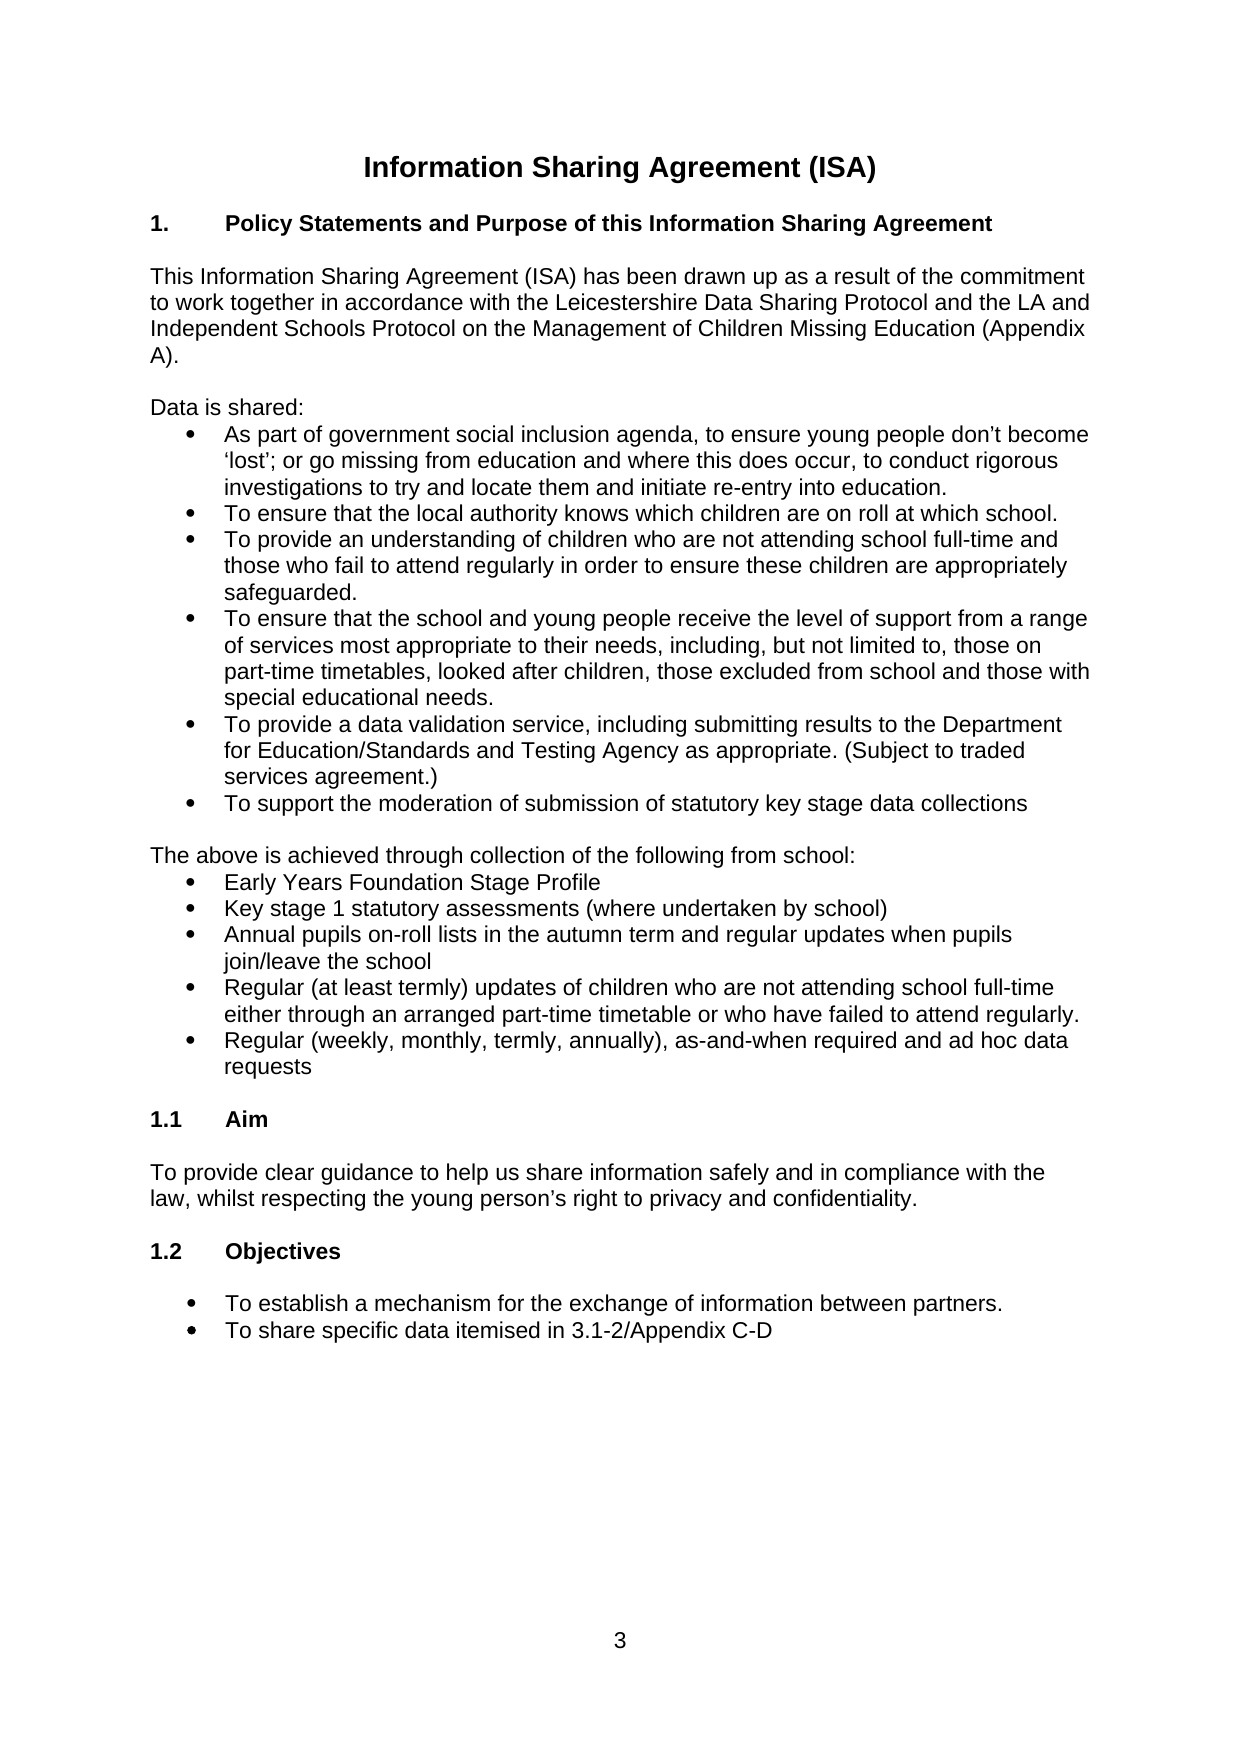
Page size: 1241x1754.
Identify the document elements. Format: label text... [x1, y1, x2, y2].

list Regular (at least termly) updates of children who are not attending school full-time either through an arranged part-time timetable or who have failed to attend regularly. [186, 974, 1090, 1027]
list To provide a data validation service, including submitting results to the Department for Education/Standards and Testing Agency as appropriate. (Subject to traded services agreement.) [186, 711, 1090, 790]
list Objectives [150, 1238, 1090, 1264]
list As part of government social inclusion agenda, to ensure young people don’t become ‘lost’; or go missing from education and where this does occur, to conduct rigorous investigations to try and locate them and initiate re-entry into education. [186, 421, 1090, 500]
list Regular (weekly, monthly, termly, annually), as-and-when required and ad hoc data requests [186, 1027, 1090, 1079]
list To ensure that the school and young people receive the level of support from a range of services most appropriate to their needs, including, but not limited to, those on part-time timetables, looked after children, those excluded from school and those with special educational needs. [186, 605, 1090, 711]
text Data is shared: [150, 394, 1090, 421]
list To support the moderation of submission of statutory key stage data collections [186, 790, 1090, 816]
list Early Years Foundation Stage Profile [186, 869, 1090, 895]
text The above is achieved through collection of the following from school: [150, 842, 1090, 869]
list Annual pupils on-roll lists in the autumn term and regular updates when pupils join/leave the school [186, 921, 1090, 974]
list To ensure that the local authority knows which children are on roll at which school. [186, 500, 1090, 526]
list Key stage 1 statutory assessments (where undertaken by school) [186, 895, 1090, 921]
list To establish a mechanism for the exchange of information between partners. [187, 1290, 1090, 1317]
list To share specific data itemised in 3.1-2/Appendix C-D [187, 1317, 1090, 1343]
text 1. Policy Statements and Purpose of this Information Sharing Agreement [150, 210, 1090, 236]
list To provide an understanding of children who are not attending school full-time and those who fail to attend regularly in order to ensure these children are appropriately safeguarded. [186, 526, 1090, 605]
text This Information Sharing Agreement (ISA) has been drawn up as a result of the commitment to work together in accordance with the Leicestershire Data Sharing Protocol and the LA and Independent Schools Protocol on the Management of Children Missing Education (Appendix A). [150, 263, 1090, 368]
text To provide clear guidance to help us share information safely and in compliance with the law, whilst respecting the young person’s right to privacy and confidentiality. [150, 1159, 1090, 1211]
subtitle 1.1 Aim [150, 1106, 1090, 1132]
title Information Sharing Agreement (ISA) [150, 150, 1090, 183]
